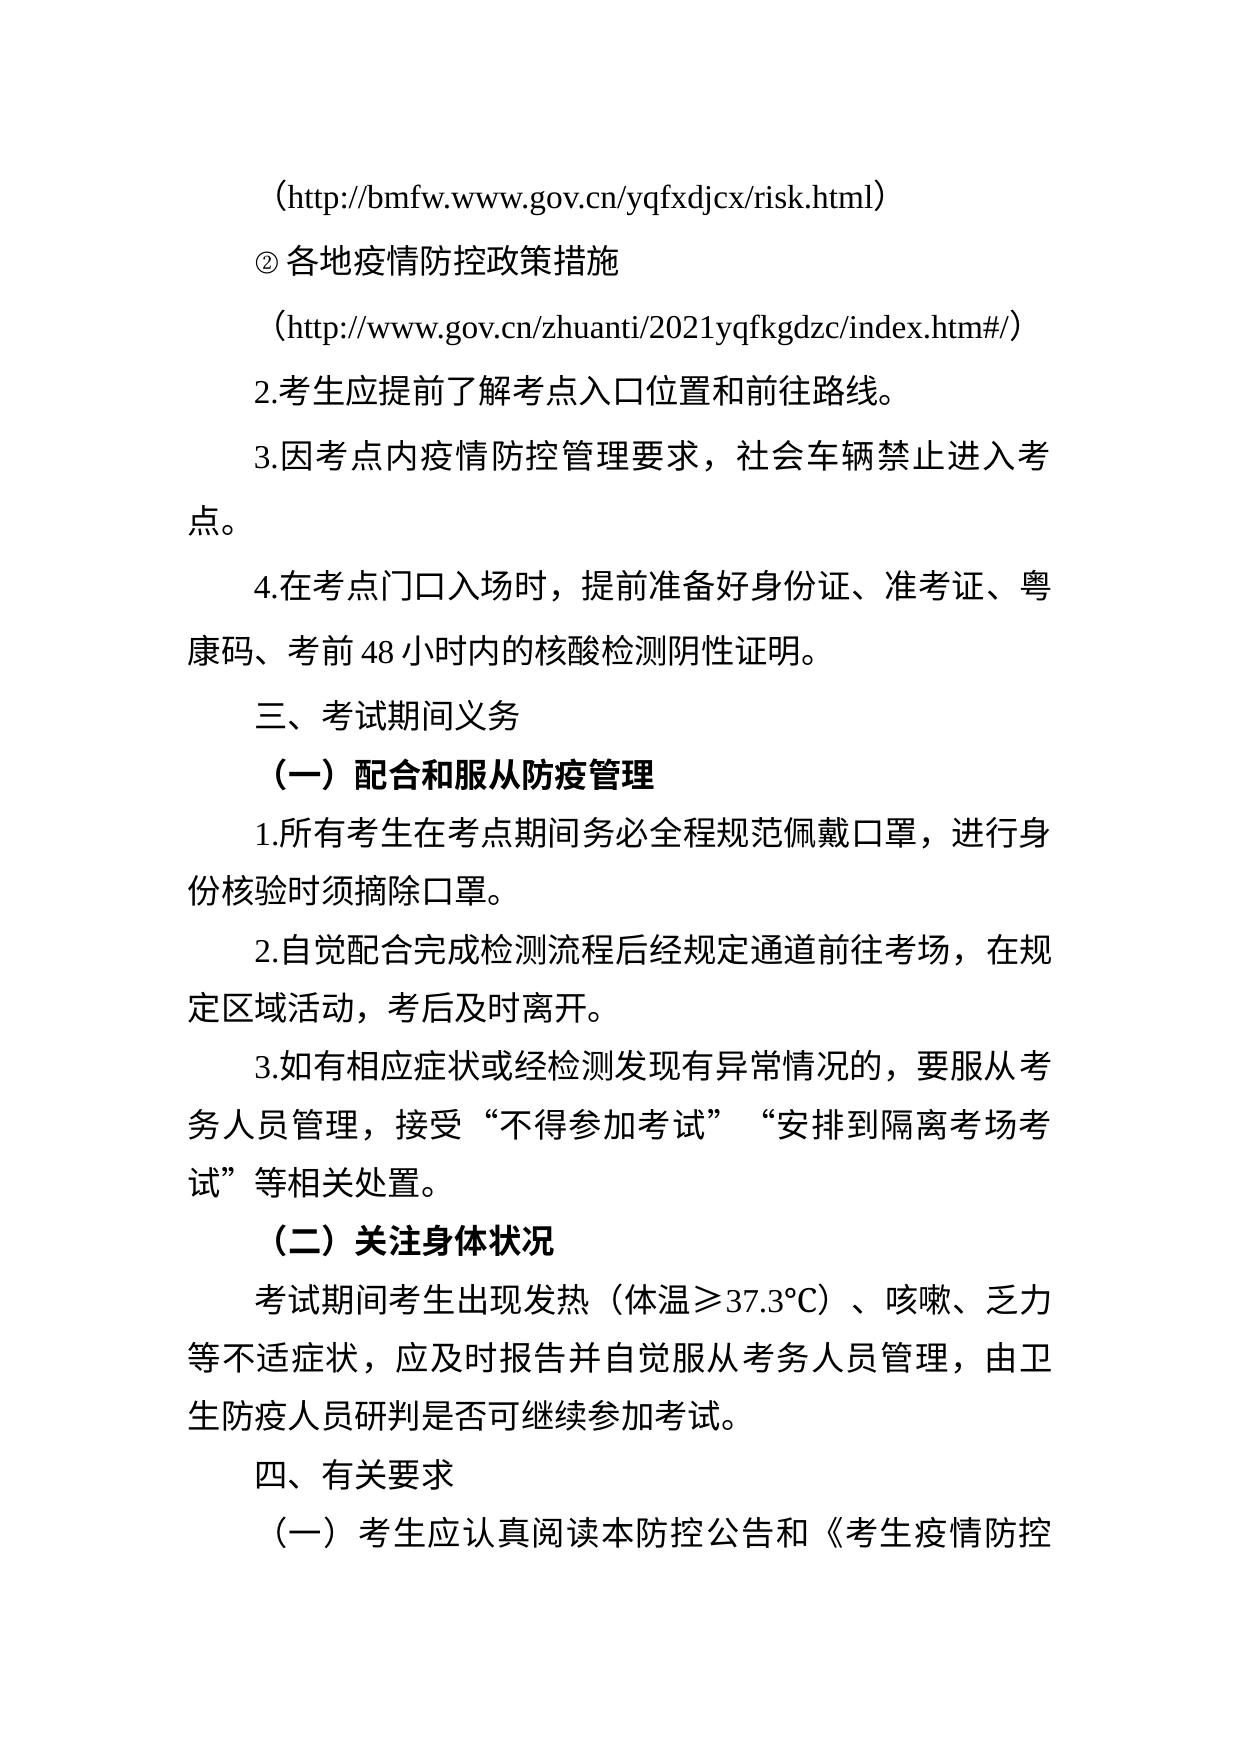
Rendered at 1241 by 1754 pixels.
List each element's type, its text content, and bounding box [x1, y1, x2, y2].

text 三、考试期间义务 [187, 682, 1053, 740]
text ②各地疫情防控政策措施 [187, 227, 1053, 292]
text 四、有关要求 [187, 1440, 1053, 1499]
text 4.在考点门口入场时，提前准备好身份证、准考证、粤康码、考前48小时内的核酸检测阴性证明。 [187, 552, 1053, 682]
text （一）配合和服从防疫管理 [187, 740, 1053, 799]
text 考试期间考生出现发热（体温≥37.3℃）、咳嗽、乏力等不适症状，应及时报告并自觉服从考务人员管理，由卫生防疫人员研判是否可继续参加考试。 [187, 1265, 1053, 1440]
text （http://www.gov.cn/zhuanti/2021yqfkgdzc/index.htm#/） [187, 292, 1053, 357]
text （http://bmfw.www.gov.cn/yqfxdjcx/risk.html） [187, 162, 1053, 227]
text 2.考生应提前了解考点入口位置和前往路线。 [187, 357, 1053, 422]
text 3.如有相应症状或经检测发现有异常情况的，要服从考务人员管理，接受“不得参加考试”“安排到隔离考场考试”等相关处置。 [187, 1032, 1053, 1207]
text 1.所有考生在考点期间务必全程规范佩戴口罩，进行身份核验时须摘除口罩。 [187, 799, 1053, 915]
text 2.自觉配合完成检测流程后经规定通道前往考场，在规定区域活动，考后及时离开。 [187, 915, 1053, 1032]
text 3.因考点内疫情防控管理要求，社会车辆禁止进入考点。 [187, 422, 1053, 552]
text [187, 1499, 1053, 1557]
text （二）关注身体状况 [187, 1207, 1053, 1265]
